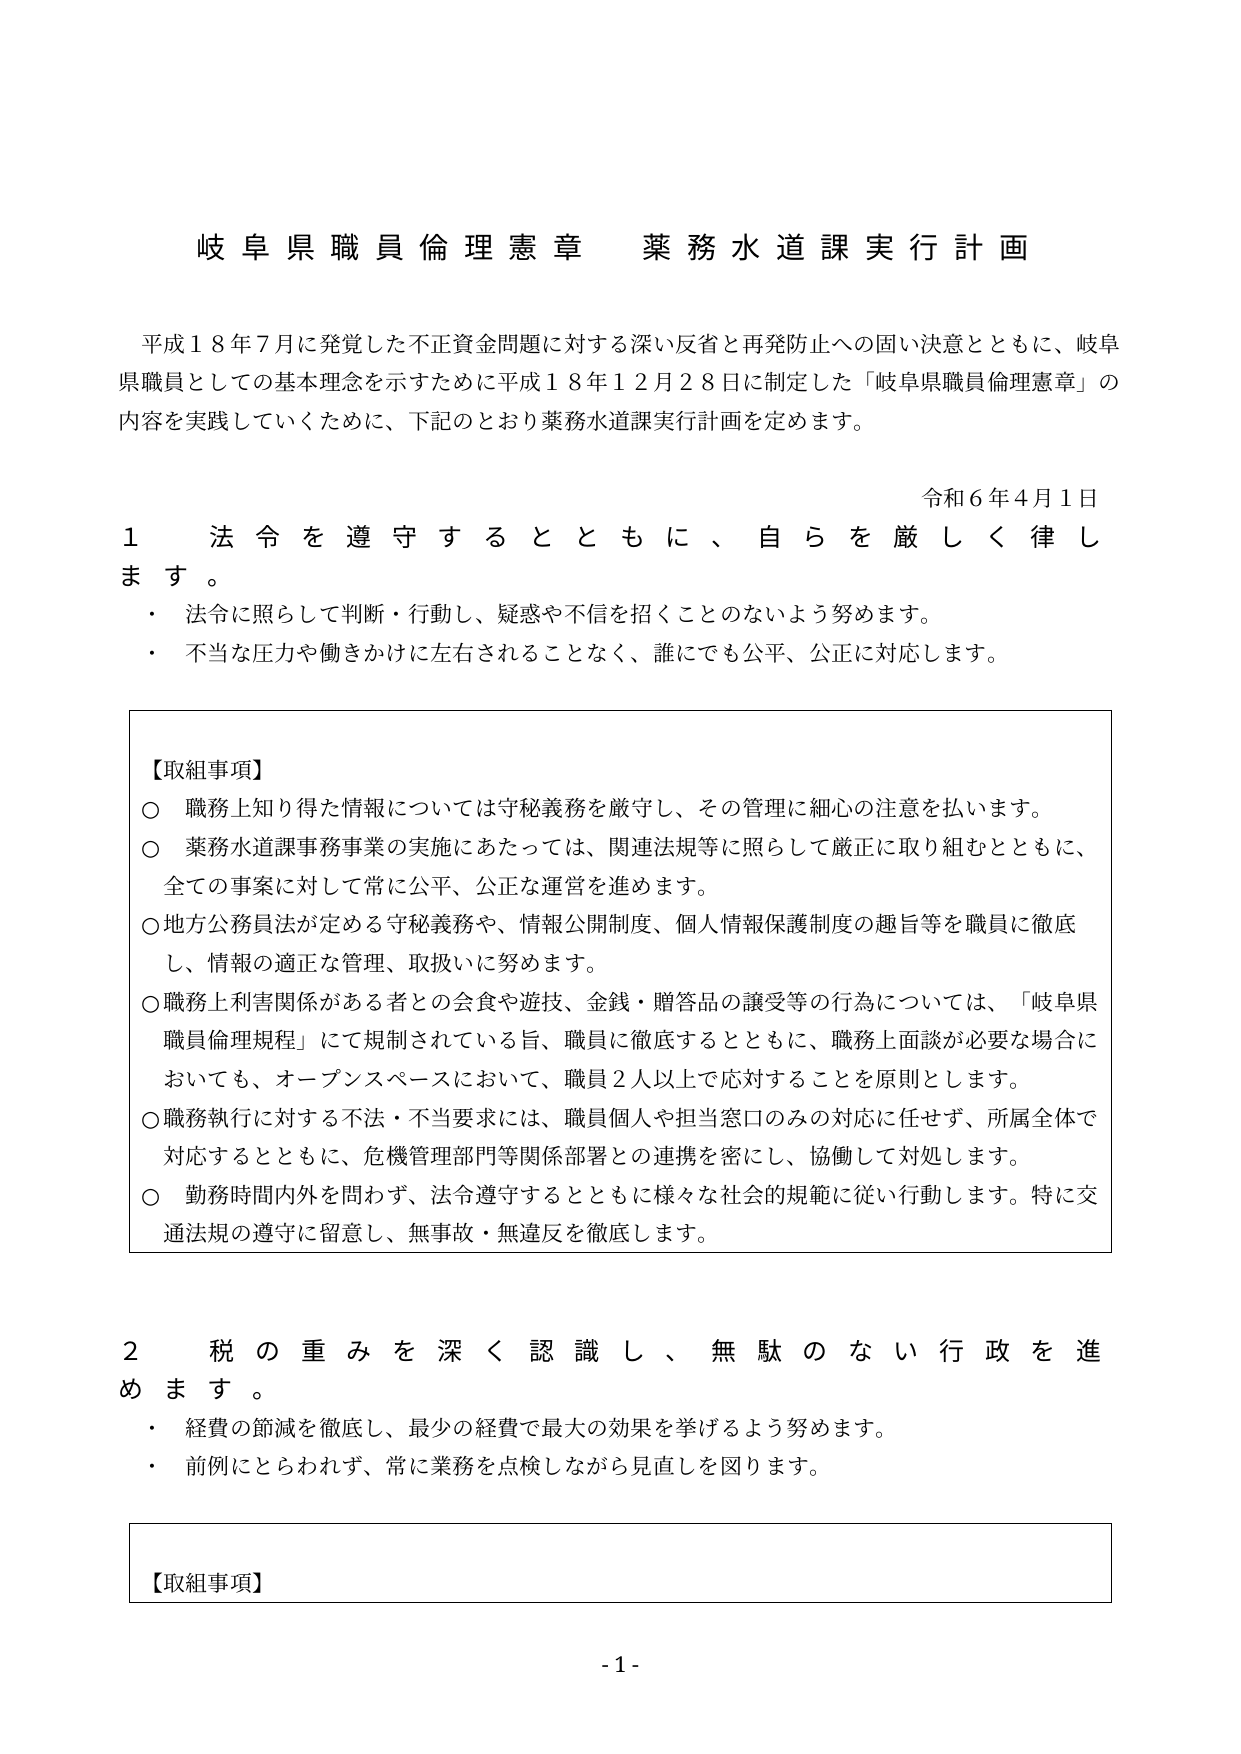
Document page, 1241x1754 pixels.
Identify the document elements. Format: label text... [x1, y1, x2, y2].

table_header 【取組事項】 ○事務用品の在庫管理の徹底・再利用の促進による事務用品購入経費の削減、両面コピーや縮小 コピーなどの活用によるコピー使用枚数の削減などにより、経費の節減を進めます。 ○昼休み時の事務室消灯、未使用のＯＡ機器の電源ＯＦＦなどにより、経費の節減を進めます。 ○職員の時間管理意識の徹底や管理職員による組織マネジメント、職場内の工夫による業務の効率化等により、時間外勤務を縮減し、経費の節減を進めます。 [130, 1524, 1111, 1602]
text ・ 前例にとらわれず、常に業務を点検しながら見直しを図ります。 [141, 1446, 1122, 1485]
text ・ 不当な圧力や働きかけに左右されることなく、誰にでも公平、公正に対応します。 [141, 632, 1122, 671]
table_header 【取組事項】 ○職務上知り得た情報については守秘義務を厳守し、その管理に細心の注意を払います。 ○薬務水道課事務事業の実施にあたっては、関連法規等に照らして厳正に取り組むとともに、全ての事案に対して常に公平、公正な運営を進めます。 ○地方公務員法が定める守秘義務や、情報公開制度、個人情報保護制度の趣旨等を職員に徹底し、情報の適正な管理、取扱いに努めます。 ○職務上利害関係がある者との会食や遊技、金銭・贈答品の譲受等の行為については、「岐阜県職員倫理規程」にて規制されている旨、職員に徹底するとともに、職務上面談が必要な場合においても、オープンスペースにおいて、職員２人以上で応対することを原則とします。 ○職務執行に対する不法・不当要求には、職員個人や担当窓口のみの対応に任せず、所属全体で対応するとともに、危機管理部門等関係部署との連携を密にし、協働して対処します。 ○勤務時間内外を問わず、法令遵守するとともに様々な社会的規範に従い行動します。特に交通法規の遵守に留意し、無事故・無違反を徹底します。 [130, 711, 1111, 1252]
text １ 法令を遵守するとともに、自らを厳しく律します。 [118, 516, 1122, 594]
text 令和６年４月１日 [118, 478, 1099, 516]
text ２ 税の重みを深く認識し、無駄のない行政を進めます。 [118, 1330, 1122, 1407]
text 平成１８年７月に発覚した不正資金問題に対する深い反省と再発防止への固い決意とともに、岐阜県職員としての基本理念を示すために平成１８年１２月２８日に制定した「岐阜県職員倫理憲章」の内容を実践していくために、下記のとおり薬務水道課実行計画を定めます。 [118, 323, 1122, 439]
text ・ 経費の節減を徹底し、最少の経費で最大の効果を挙げるよう努めます。 [141, 1407, 1122, 1446]
text ・ 法令に照らして判断・行動し、疑惑や不信を招くことのないよう努めます。 [141, 594, 1122, 632]
text 岐阜県職員倫理憲章 薬務水道課実行計画 [118, 207, 1122, 284]
